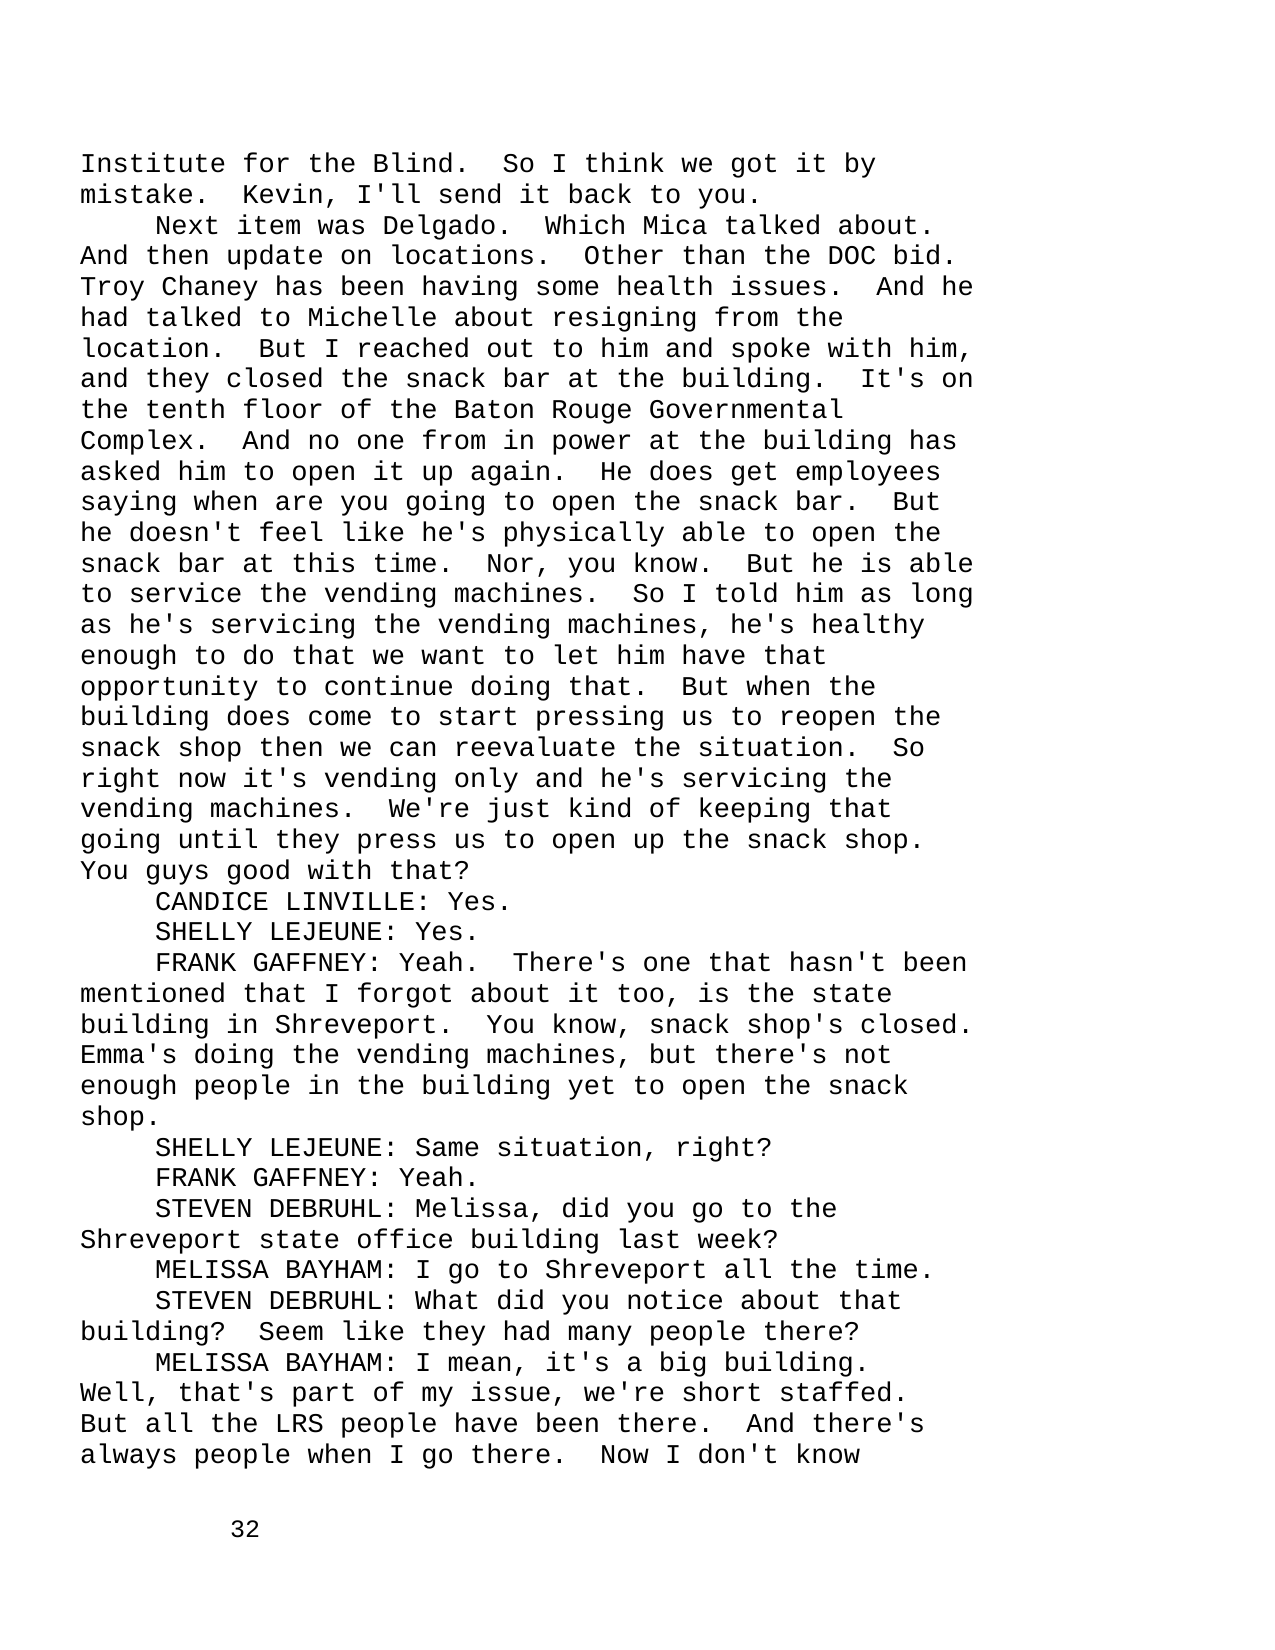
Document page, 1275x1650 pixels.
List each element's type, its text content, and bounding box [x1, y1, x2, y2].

text STEVEN DEBRUHL: Melissa, did you go to the Shreveport state office building last week? [80, 1195, 979, 1256]
text MELISSA BAYHAM: I go to Shreveport all the time. [80, 1256, 979, 1287]
text SHELLY LEJEUNE: Yes. [80, 918, 979, 949]
text FRANK GAFFNEY: Yeah. [80, 1164, 979, 1195]
text STEVEN DEBRUHL: What did you notice about that building? Seem like they had many people there? [80, 1287, 979, 1348]
text FRANK GAFFNEY: Yeah. There's one that hasn't been mentioned that I forgot about it too, is the state building in Shreveport. You know, snack shop's closed. Emma's doing the vending machines, but there's not enough people in the building yet to open the snack shop. [80, 949, 979, 1133]
text SHELLY LEJEUNE: Same situation, right? [80, 1133, 979, 1164]
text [80, 150, 979, 211]
text CANDICE LINVILLE: Yes. [80, 887, 979, 918]
text Next item was Delgado. Which Mica talked about. And then update on locations. Other than the DOC bid. Troy Chaney has been having some health issues. And he had talked to Michelle about resigning from the location. But I reached out to him and spoke with him, and they closed the snack bar at the building. It's on the tenth floor of the Baton Rouge Governmental Complex. And no one from in power at the building has asked him to open it up again. He does get employees saying when are you going to open the snack bar. But he doesn't feel like he's physically able to open the snack bar at this time. Nor, you know. But he is able to service the vending machines. So I told him as long as he's servicing the vending machines, he's healthy enough to do that we want to let him have that opportunity to continue doing that. But when the building does come to start pressing us to reopen the snack shop then we can reevaluate the situation. So right now it's vending only and he's servicing the vending machines. We're just kind of keeping that going until they press us to open up the snack shop. You guys good with that? [80, 211, 979, 887]
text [80, 1348, 979, 1471]
